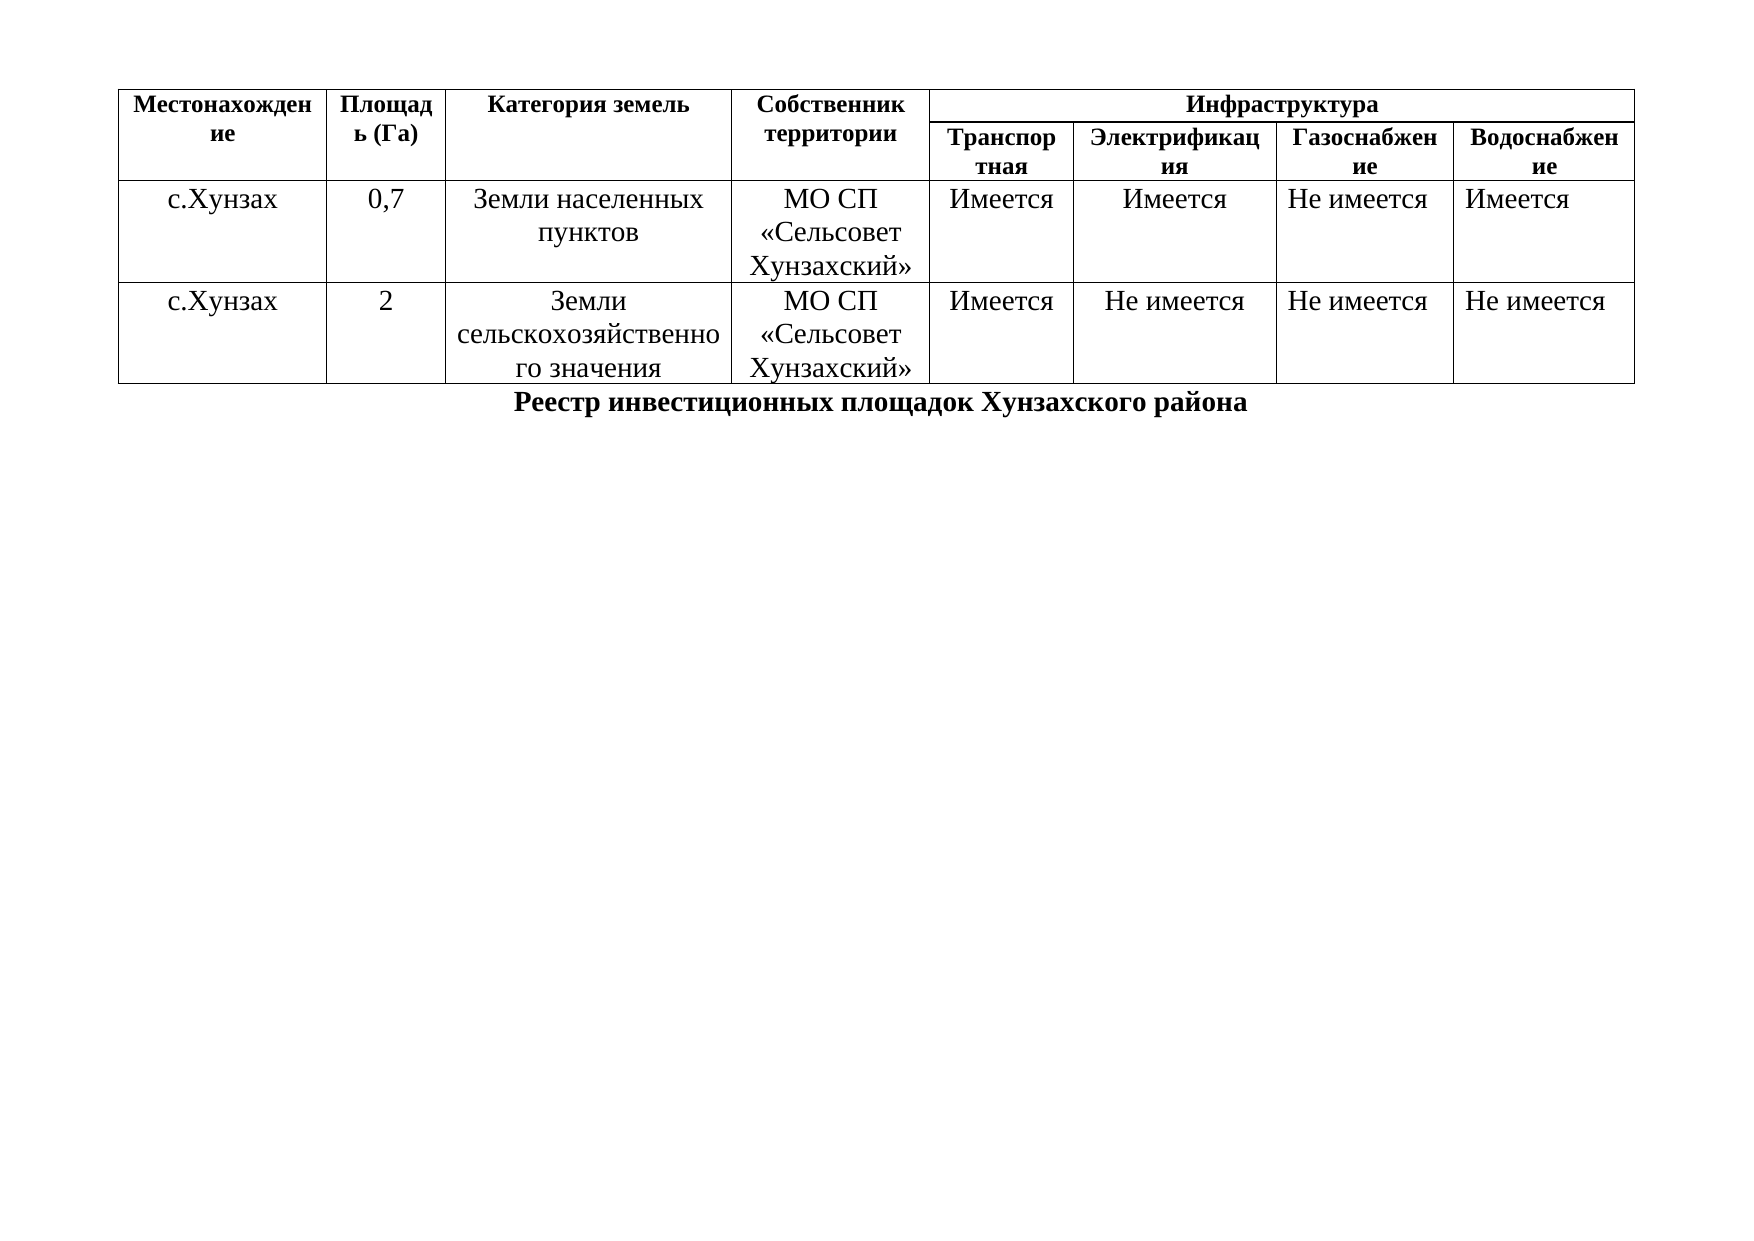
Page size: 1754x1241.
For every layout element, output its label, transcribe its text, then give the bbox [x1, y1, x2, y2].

table_header Местонахождение [119, 90, 326, 180]
table_cell МО СП «Сельсовет Хунзахский» [732, 283, 929, 383]
table_cell Земли населенных пунктов [446, 181, 731, 282]
table_header Площадь (Га) [327, 90, 445, 180]
table_cell 2 [327, 283, 445, 383]
table_cell Не имеется [1074, 283, 1276, 383]
table_header Категория земель [446, 90, 731, 180]
table_cell Водоснабжение [1454, 123, 1634, 180]
table_cell Имеется [930, 181, 1073, 282]
table_cell 0,7 [327, 181, 445, 282]
table_cell Имеется [1074, 181, 1276, 282]
table_cell Земли сельскохозяйственного значения [446, 283, 731, 383]
table_cell Имеется [1454, 181, 1634, 282]
table_cell МО СП «Сельсовет Хунзахский» [732, 181, 929, 282]
table_cell с.Хунзах [119, 283, 326, 383]
text Реестр инвестиционных площадок Хунзахского района [118, 384, 1636, 418]
table_cell Газоснабжение [1277, 123, 1453, 180]
table_header Собственник территории [732, 90, 929, 180]
table_cell с.Хунзах [119, 181, 326, 282]
table_cell Не имеется [1277, 283, 1453, 383]
table_cell Не имеется [1277, 181, 1453, 282]
table_cell Имеется [930, 283, 1073, 383]
table_header Инфраструктура [930, 90, 1634, 121]
table_cell Не имеется [1454, 283, 1634, 383]
table_cell Транспортная [930, 123, 1073, 180]
table_cell Электрификация [1074, 123, 1276, 180]
